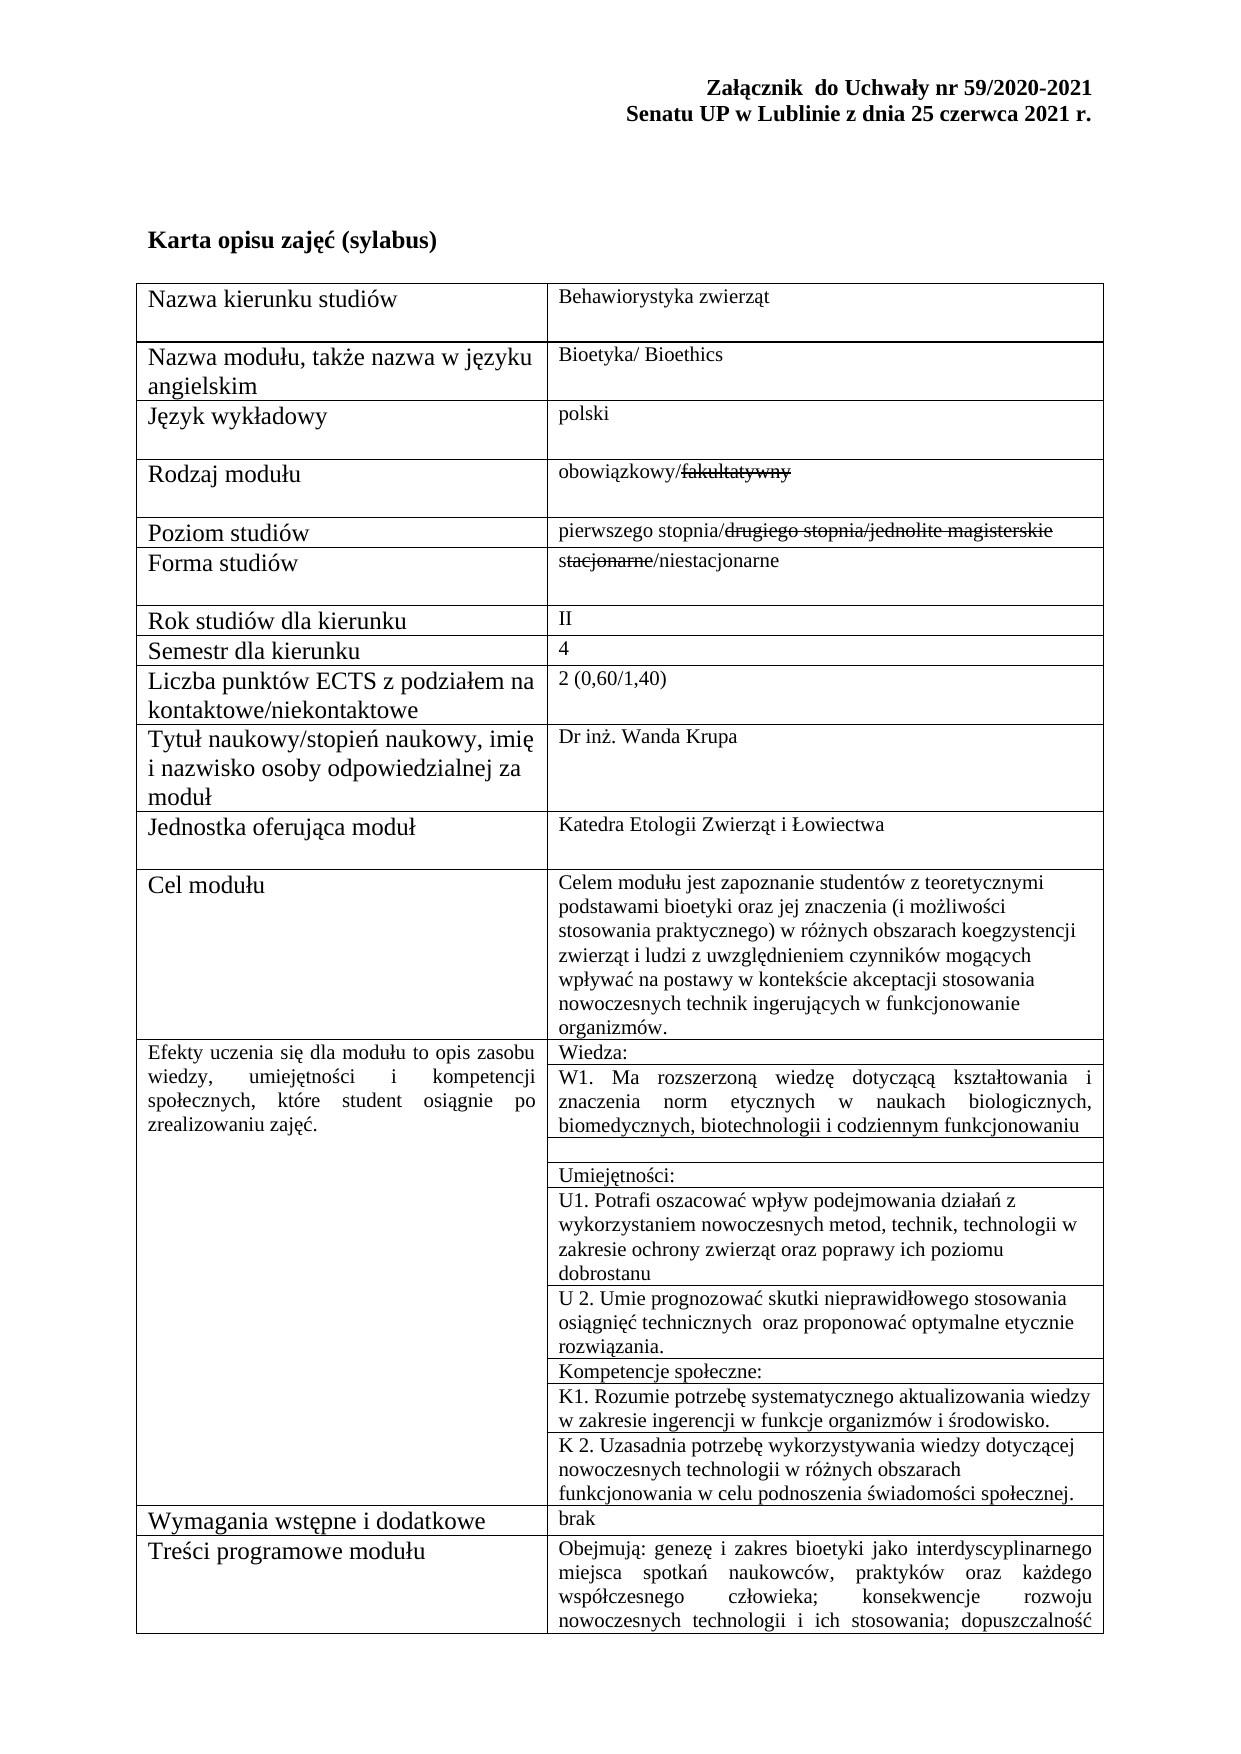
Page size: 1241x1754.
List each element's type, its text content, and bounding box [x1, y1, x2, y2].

table_cell Rodzaj modułu [137, 460, 547, 517]
table_cell Cel modułu [137, 870, 547, 1039]
text Karta opisu zajęć (sylabus) [148, 225, 1092, 254]
table_cell Jednostka oferująca moduł [137, 812, 547, 869]
table_cell W1. Ma rozszerzoną wiedzę dotyczącą kształtowania i znaczenia norm etycznych w naukach biologicznych, biomedycznych, biotechnologii i codziennym funkcjonowaniu [548, 1065, 1103, 1137]
table_cell Semestr dla kierunku [137, 636, 547, 665]
table_cell U1. Potrafi oszacować wpływ podejmowania działań z wykorzystaniem nowoczesnych metod, technik, technologii w zakresie ochrony zwierząt oraz poprawy ich poziomu dobrostanu [548, 1188, 1103, 1284]
table_cell Bioetyka/ Bioethics [548, 343, 1103, 400]
table_cell Dr inż. Wanda Krupa [548, 725, 1103, 811]
table_cell Katedra Etologii Zwierząt i Łowiectwa [548, 812, 1103, 869]
table_cell Język wykładowy [137, 401, 547, 458]
table_cell Poziom studiów [137, 518, 547, 547]
table_cell U 2. Umie prognozować skutki nieprawidłowego stosowania osiągnięć technicznych oraz proponować optymalne etycznie rozwiązania. [548, 1286, 1103, 1358]
table_cell polski [548, 401, 1103, 458]
table_cell Tytuł naukowy/stopień naukowy, imię i nazwisko osoby odpowiedzialnej za moduł [137, 725, 547, 811]
table_cell Celem modułu jest zapoznanie studentów z teoretycznymi podstawami bioetyki oraz jej znaczenia (i możliwości stosowania praktycznego) w różnych obszarach koegzystencji zwierząt i ludzi z uwzględnieniem czynników mogących wpływać na postawy w kontekście akceptacji stosowania nowoczesnych technik ingerujących w funkcjonowanie organizmów. [548, 870, 1103, 1039]
table_cell 2 (0,60/1,40) [548, 666, 1103, 723]
table_cell [548, 1138, 1103, 1162]
table_cell Wymagania wstępne i dodatkowe [137, 1506, 547, 1535]
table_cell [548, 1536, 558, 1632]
table_cell Rok studiów dla kierunku [137, 606, 547, 635]
table_cell Wiedza: [548, 1040, 1103, 1064]
table_cell Forma studiów [137, 548, 547, 605]
table_cell Umiejętności: [548, 1163, 1103, 1187]
table_cell 4 [548, 636, 1103, 665]
table_cell Kompetencje społeczne: [548, 1359, 1103, 1383]
table_cell Nazwa modułu, także nazwa w języku angielskim [137, 343, 547, 400]
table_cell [137, 1536, 547, 1632]
table_header Behawiorystyka zwierząt [548, 284, 1103, 341]
table_cell Liczba punktów ECTS z podziałem na kontaktowe/niekontaktowe [137, 666, 547, 723]
table_cell K 2. Uzasadnia potrzebę wykorzystywania wiedzy dotyczącej nowoczesnych technologii w różnych obszarach funkcjonowania w celu podnoszenia świadomości społecznej. [548, 1433, 1103, 1505]
table_cell II [548, 606, 1103, 635]
table_cell Efekty uczenia się dla modułu to opis zasobu wiedzy, umiejętności i kompetencji społecznych, które student osiągnie po zrealizowaniu zajęć. [137, 1040, 547, 1505]
table_cell K1. Rozumie potrzebę systematycznego aktualizowania wiedzy w zakresie ingerencji w funkcje organizmów i środowisko. [548, 1384, 1103, 1432]
table_header Nazwa kierunku studiów [137, 284, 547, 341]
table_cell stacjonarne/niestacjonarne [548, 548, 1103, 605]
table_cell obowiązkowy/fakultatywny [548, 460, 1103, 517]
table_cell pierwszego stopnia/drugiego stopnia/jednolite magisterskie [548, 518, 1103, 547]
table_cell brak [548, 1506, 1103, 1535]
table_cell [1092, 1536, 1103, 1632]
